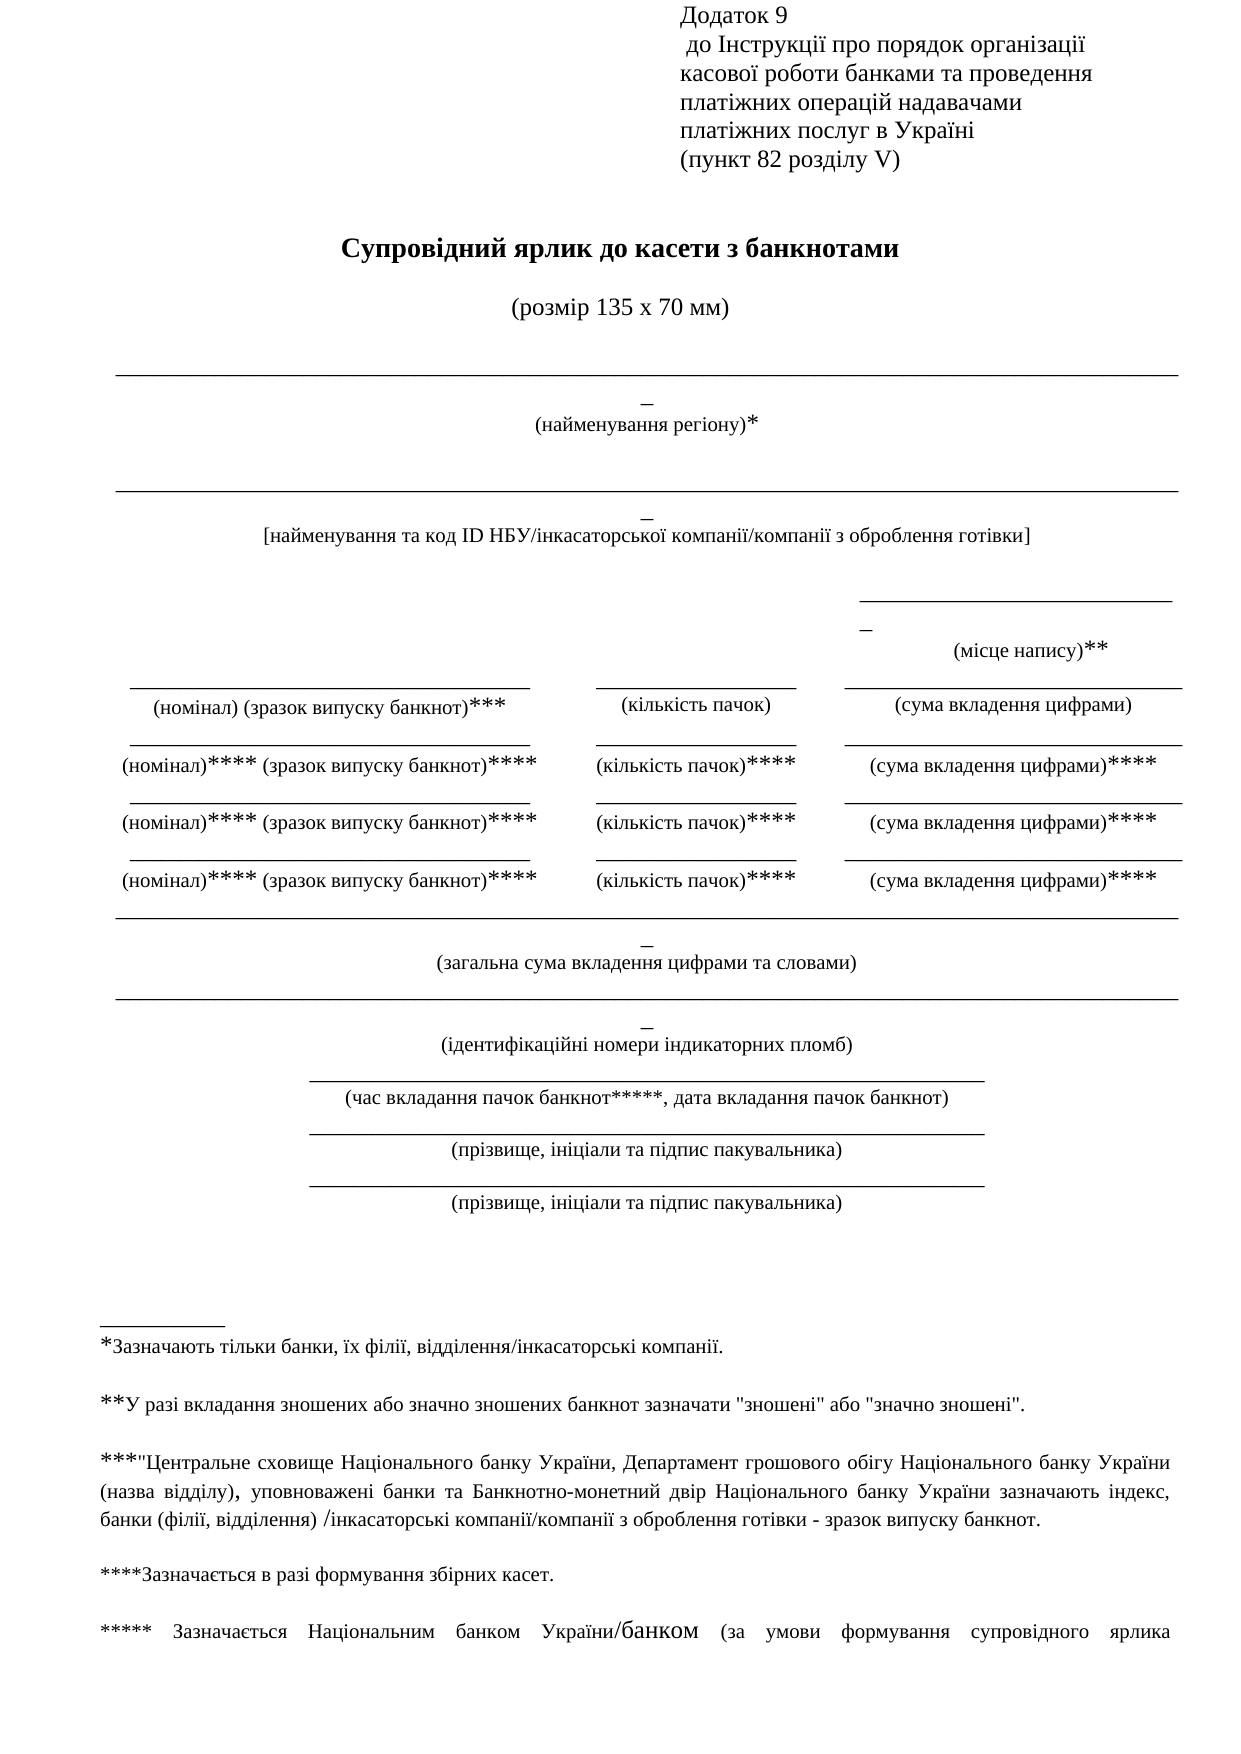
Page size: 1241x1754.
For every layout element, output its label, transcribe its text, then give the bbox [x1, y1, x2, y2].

subtitle Супровідний ярлик до касети з банкнотами [89, 231, 1152, 263]
table_header [89, 350, 1182, 1214]
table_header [89, 1301, 1182, 1643]
text (розмір 135 х 70 мм) [89, 292, 1152, 321]
table_header Додаток 9 до Інструкції про порядок організації касової роботи банками та проведення платіжних операцій надавачами платіжних послуг в Україні (пункт 82 розділу V) [669, 0, 1147, 173]
